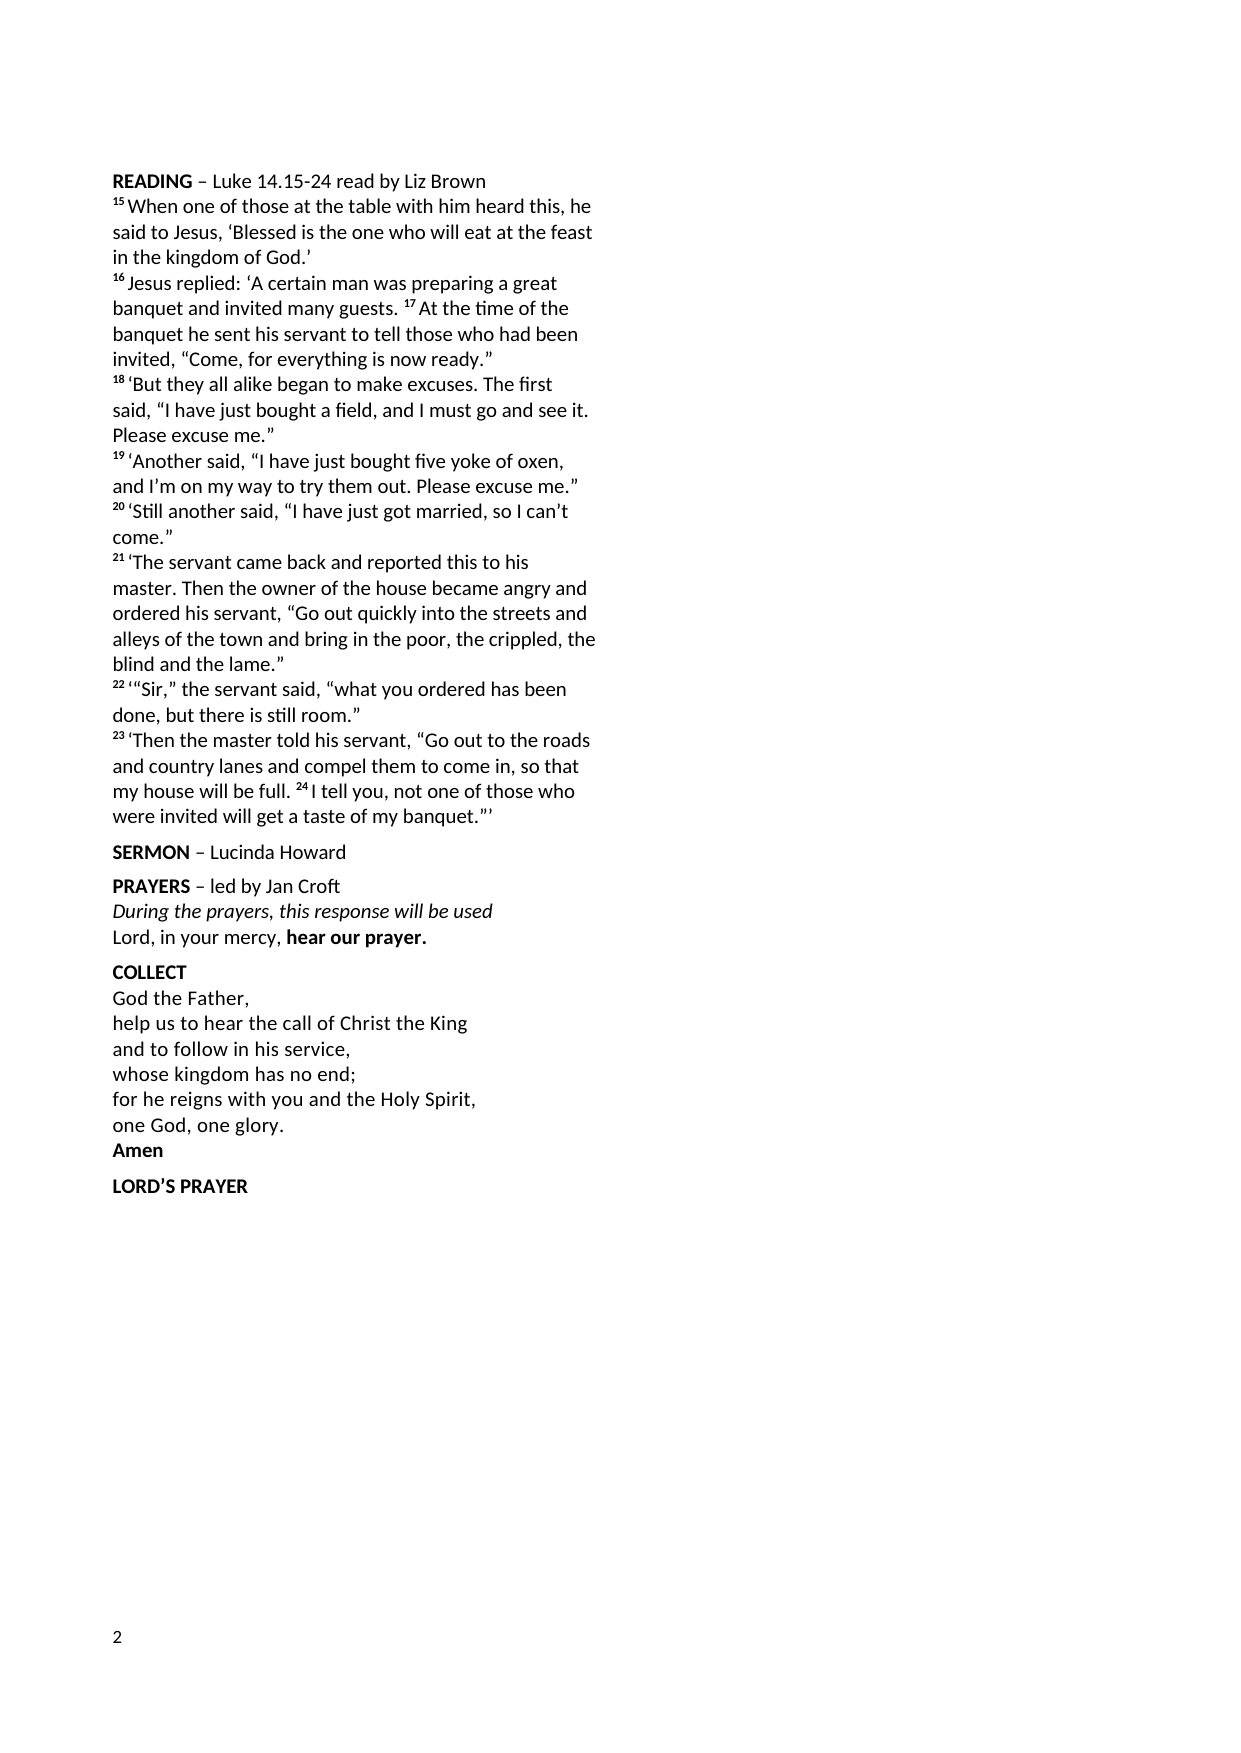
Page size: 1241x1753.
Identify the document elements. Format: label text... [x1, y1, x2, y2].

text one God, one glory. [112, 1112, 596, 1137]
text Amen [112, 1137, 596, 1163]
text 23 ‘Then the master told his servant, “Go out to the roads and country lanes and compel them to come in, so that my house will be full. 24 I tell you, not one of those who were invited will get a taste of my banquet.”’ [112, 727, 596, 829]
text 18 ‘But they all alike began to make excuses. The first said, “I have just bought a field, and I must go and see it. Please excuse me.” [112, 372, 596, 448]
text for he reigns with you and the Holy Spirit, [112, 1087, 596, 1112]
text During the prayers, this response will be used [112, 898, 596, 924]
text 15 When one of those at the table with him heard this, he said to Jesus, ‘Blessed is the one who will eat at the feast in the kingdom of God.’ [112, 194, 596, 270]
text whose kingdom has no end; [112, 1061, 596, 1087]
text God the Father, [112, 985, 596, 1010]
text 22 ‘“Sir,” the servant said, “what you ordered has been done, but there is still room.” [112, 677, 596, 727]
text and to follow in his service, [112, 1036, 596, 1061]
text help us to hear the call of Christ the King [112, 1010, 596, 1036]
text READING – Luke 14.15-24 read by Liz Brown [112, 168, 596, 194]
text 21 ‘The servant came back and reported this to his master. Then the owner of the house became angry and ordered his servant, “Go out quickly into the streets and alleys of the town and bring in the poor, the crippled, the blind and the lame.” [112, 549, 596, 677]
text COLLECT [112, 959, 596, 985]
text PRAYERS – led by Jan Croft [112, 873, 596, 898]
text Lord, in your mercy, hear our prayer. [112, 924, 596, 949]
text 20 ‘Still another said, “I have just got married, so I can’t come.” [112, 499, 596, 549]
text LORD’S PRAYER [112, 1173, 596, 1198]
text 19 ‘Another said, “I have just bought five yoke of oxen, and I’m on my way to try them out. Please excuse me.” [112, 448, 596, 499]
text 16 Jesus replied: ‘A certain man was preparing a great banquet and invited many guests. 17 At the time of the banquet he sent his servant to tell those who had been invited, “Come, for everything is now ready.” [112, 270, 596, 372]
text SERMON – Lucinda Howard [112, 839, 596, 865]
